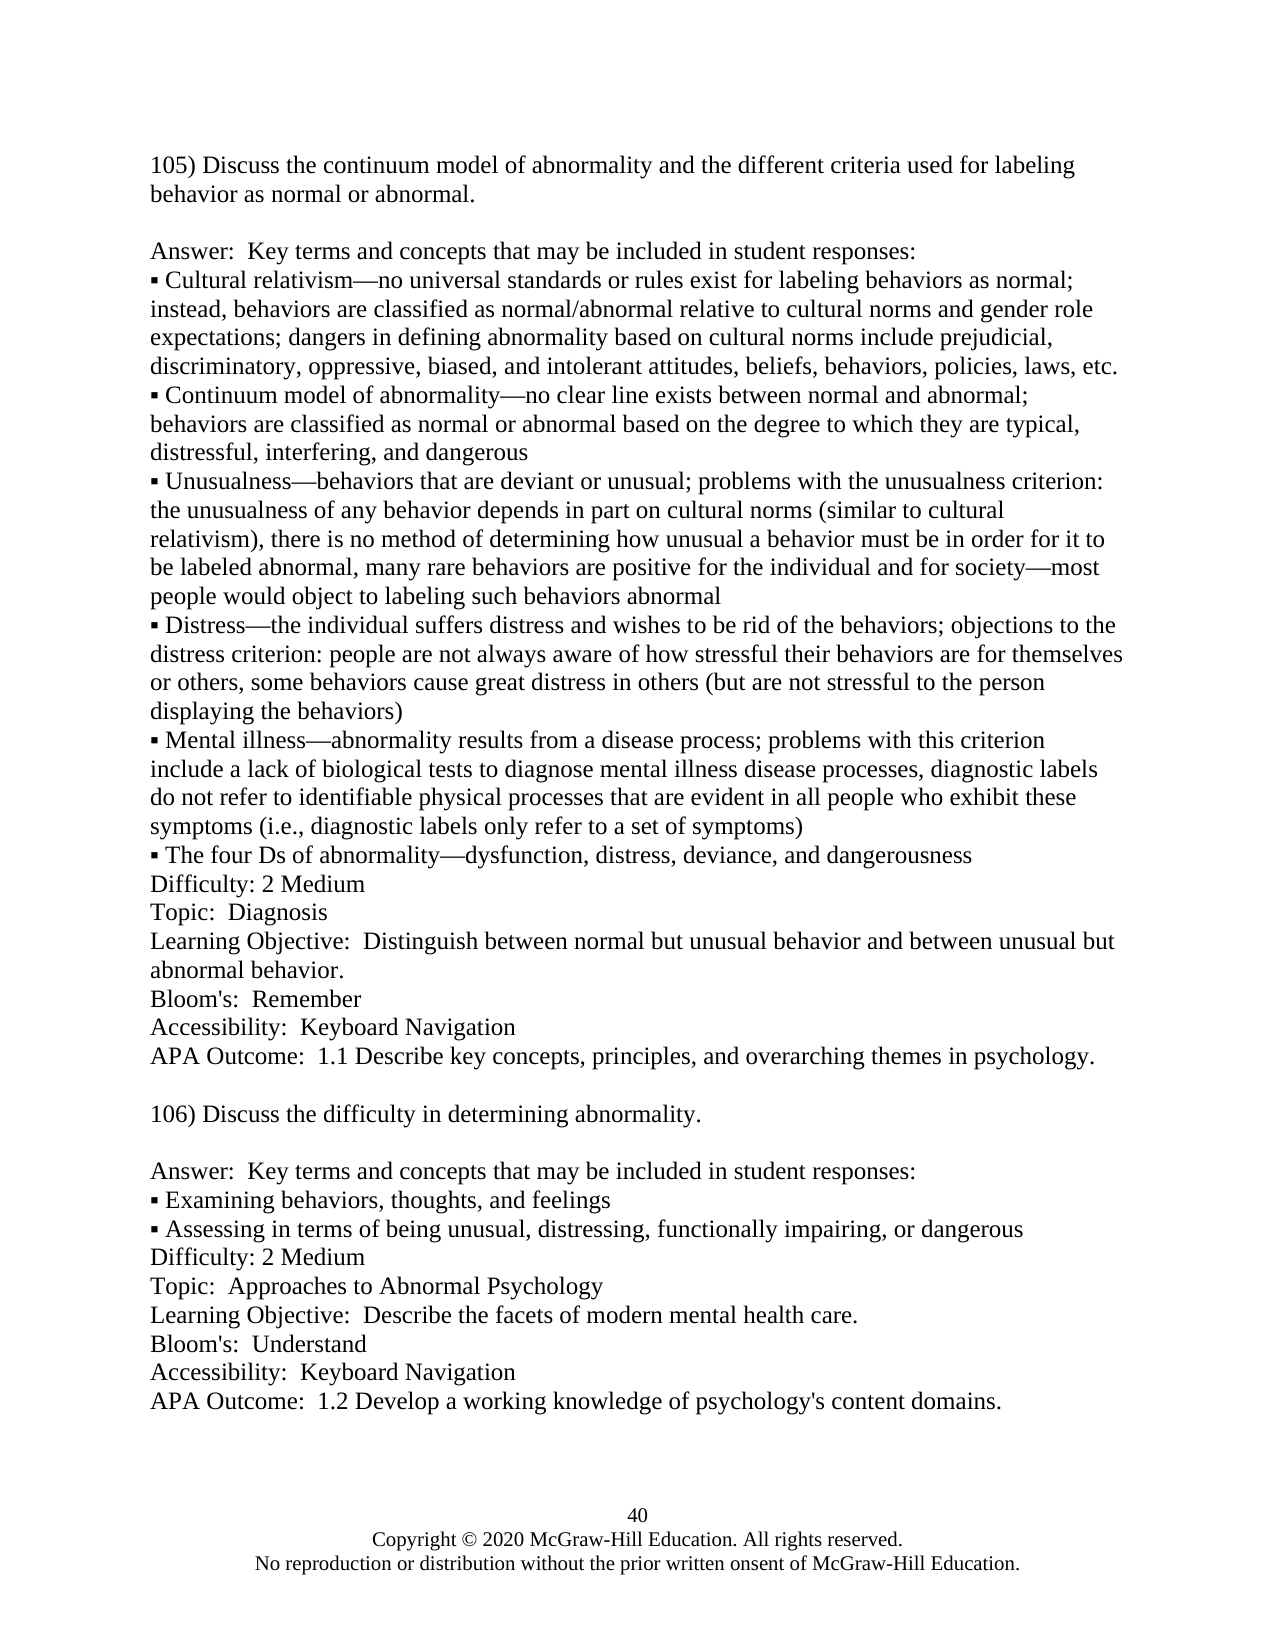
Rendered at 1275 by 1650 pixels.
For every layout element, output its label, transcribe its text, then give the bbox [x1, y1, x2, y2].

text APA Outcome: 1.2 Develop a working knowledge of psychology's content domains. [150, 1386, 1125, 1415]
text Accessibility: Keyboard Navigation [150, 1357, 1125, 1386]
text ▪ Cultural relativism—no universal standards or rules exist for labeling behaviors as normal; instead, behaviors are classified as normal/abnormal relative to cultural norms and gender role expectations; dangers in defining abnormality based on cultural norms include prejudicial, discriminatory, oppressive, biased, and intolerant attitudes, beliefs, behaviors, policies, laws, etc. [150, 265, 1125, 380]
text Topic: Diagnosis [150, 897, 1125, 926]
text ▪ The four Ds of abnormality—dysfunction, distress, deviance, and dangerousness [150, 840, 1125, 869]
text Bloom's: Remember [150, 984, 1125, 1012]
text Difficulty: 2 Medium [150, 1242, 1125, 1271]
text Learning Objective: Distinguish between normal but unusual behavior and between unusual but abnormal behavior. [150, 926, 1125, 984]
text ▪ Mental illness—abnormality results from a disease process; problems with this criterion include a lack of biological tests to diagnose mental illness disease processes, diagnostic labels do not refer to identifiable physical processes that are evident in all people who exhibit these symptoms (i.e., diagnostic labels only refer to a set of symptoms) [150, 725, 1125, 840]
text APA Outcome: 1.1 Describe key concepts, principles, and overarching themes in psychology. [150, 1041, 1125, 1070]
text Answer: Key terms and concepts that may be included in student responses: [150, 1156, 1125, 1185]
text Learning Objective: Describe the facets of modern mental health care. [150, 1300, 1125, 1329]
text Accessibility: Keyboard Navigation [150, 1012, 1125, 1041]
text Answer: Key terms and concepts that may be included in student responses: [150, 236, 1125, 265]
text ▪ Continuum model of abnormality—no clear line exists between normal and abnormal; behaviors are classified as normal or abnormal based on the degree to which they are typical, distressful, interfering, and dangerous [150, 380, 1125, 466]
text ▪ Distress—the individual suffers distress and wishes to be rid of the behaviors; objections to the distress criterion: people are not always aware of how stressful their behaviors are for themselves or others, some behaviors cause great distress in others (but are not stressful to the person displaying the behaviors) [150, 610, 1125, 725]
text ▪ Unusualness—behaviors that are deviant or unusual; problems with the unusualness criterion: the unusualness of any behavior depends in part on cultural norms (similar to cultural relativism), there is no method of determining how unusual a behavior must be in order for it to be labeled abnormal, many rare behaviors are positive for the individual and for society—most people would object to labeling such behaviors abnormal [150, 466, 1125, 610]
text ▪ Assessing in terms of being unusual, distressing, functionally impairing, or dangerous [150, 1214, 1125, 1242]
text 106) Discuss the difficulty in determining abnormality. [150, 1099, 1125, 1127]
text ▪ Examining behaviors, thoughts, and feelings [150, 1185, 1125, 1214]
text Difficulty: 2 Medium [150, 869, 1125, 897]
text 105) Discuss the continuum model of abnormality and the different criteria used for labeling behavior as normal or abnormal. [150, 150, 1125, 207]
text Bloom's: Understand [150, 1329, 1125, 1357]
text Topic: Approaches to Abnormal Psychology [150, 1271, 1125, 1300]
